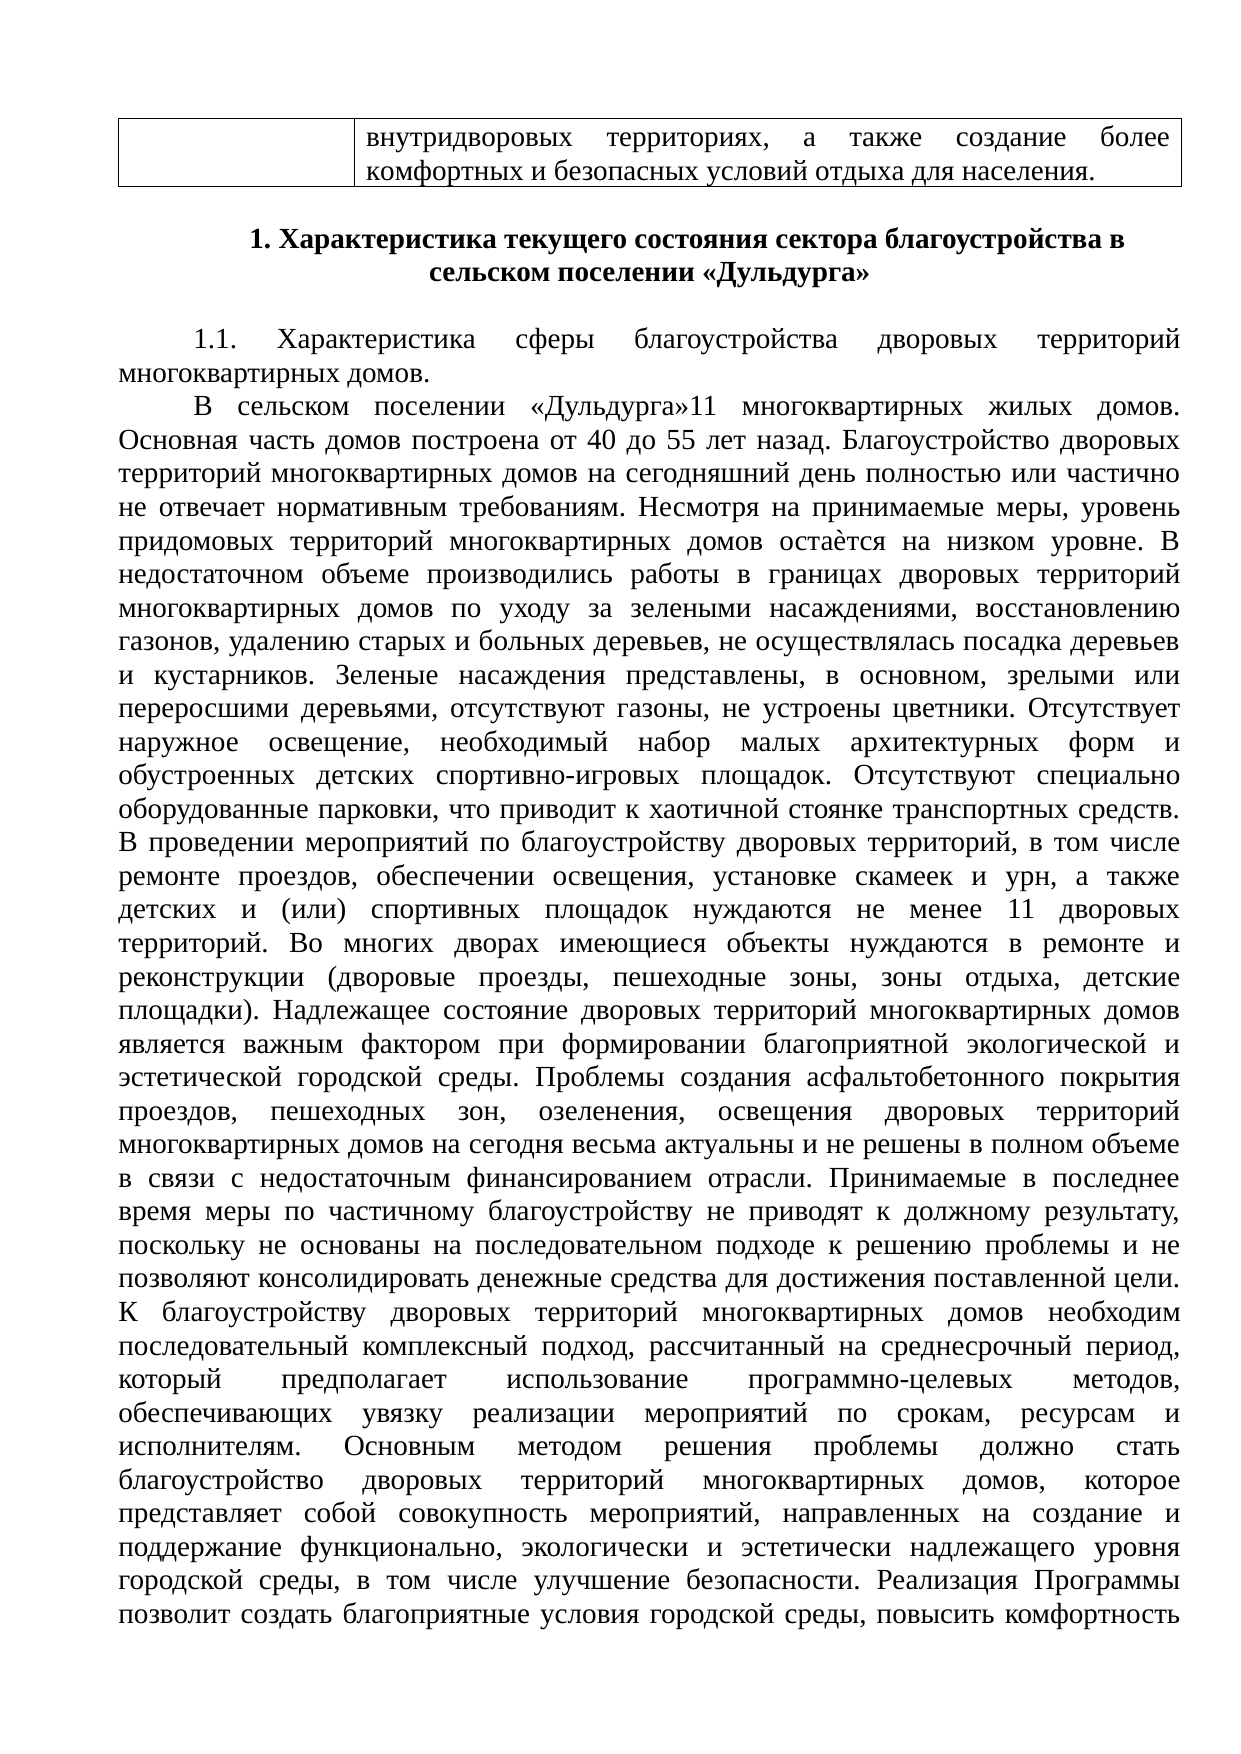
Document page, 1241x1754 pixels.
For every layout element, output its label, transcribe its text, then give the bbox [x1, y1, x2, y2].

text 1. Характеристика текущего состояния сектора благоустройства в сельском поселении «Дульдурга» [118, 221, 1181, 288]
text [118, 388, 1181, 1629]
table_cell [119, 119, 354, 186]
text 1.1. Характеристика сферы благоустройства дворовых территорий многоквартирных домов. [118, 321, 1181, 388]
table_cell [355, 119, 1181, 186]
